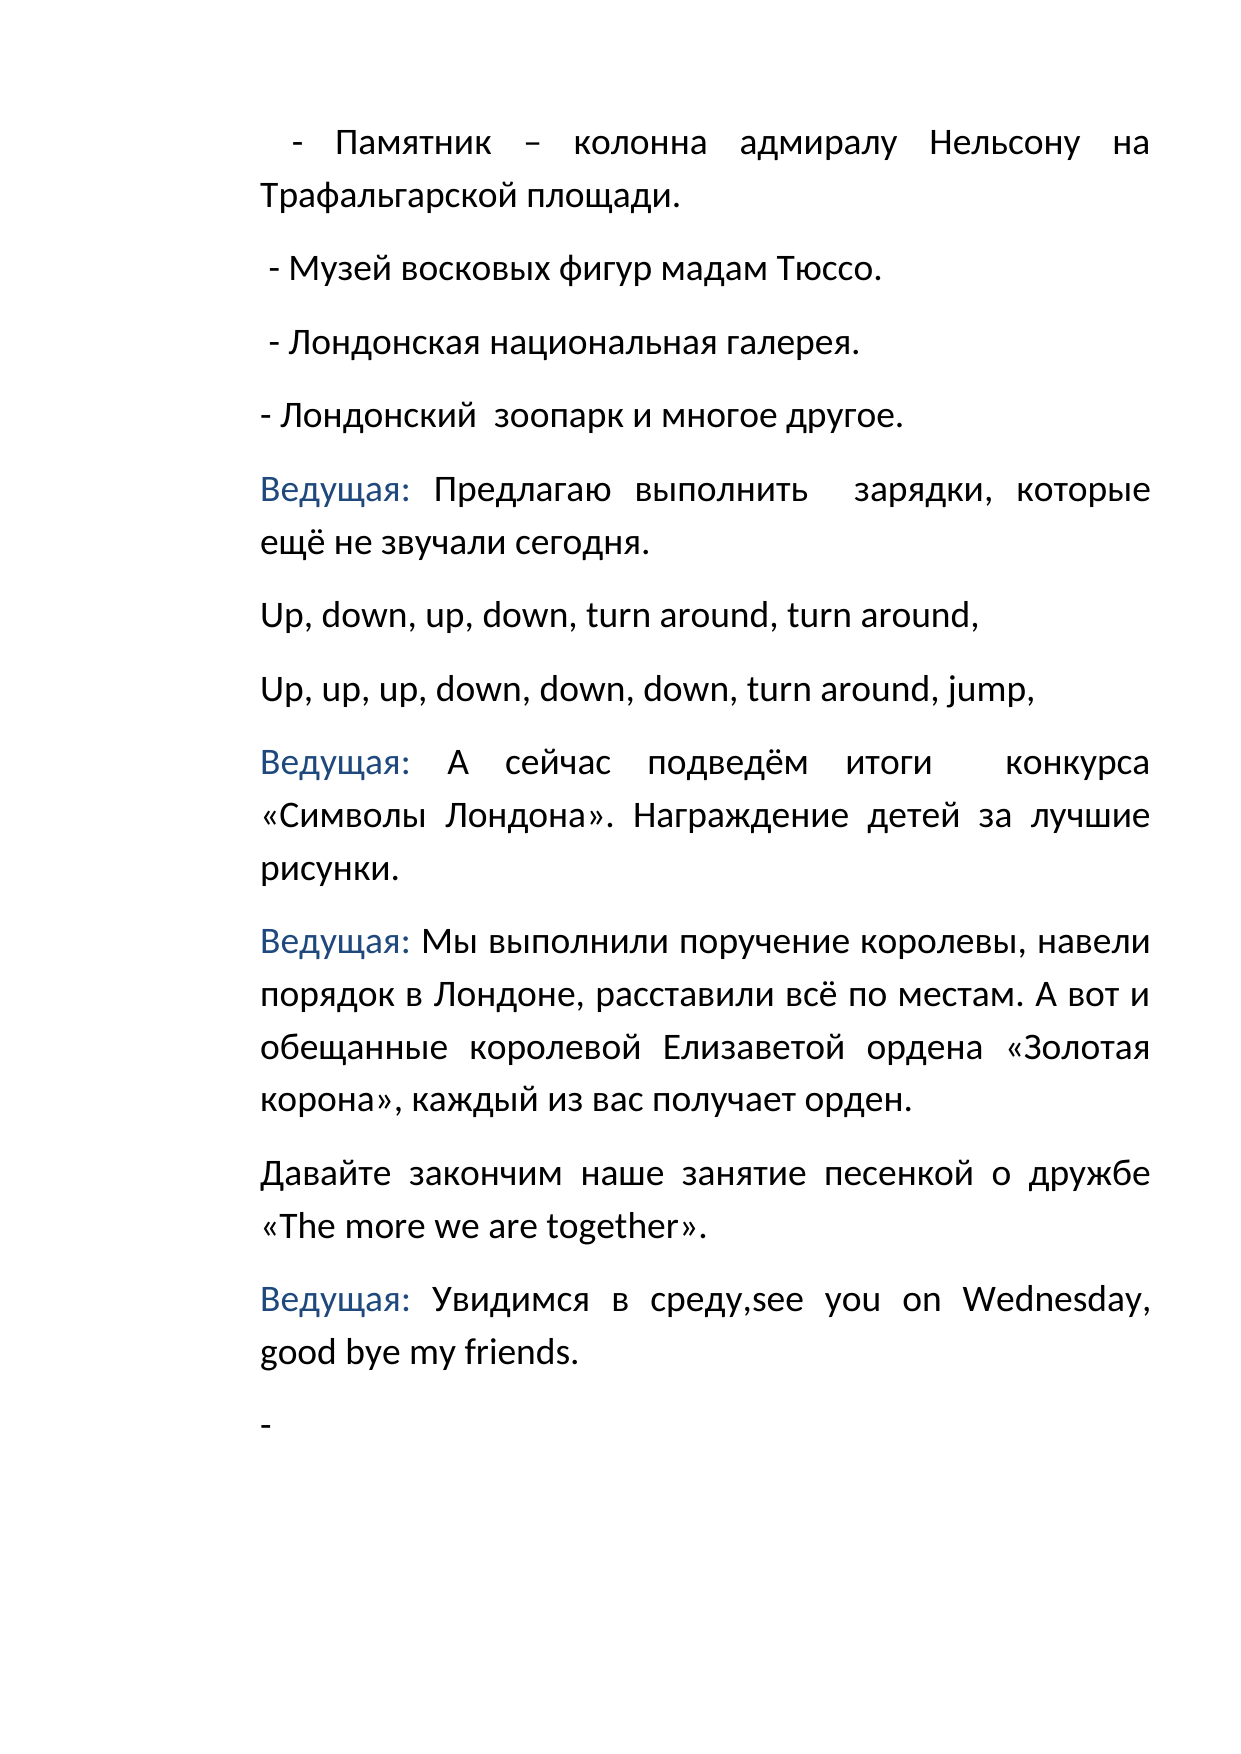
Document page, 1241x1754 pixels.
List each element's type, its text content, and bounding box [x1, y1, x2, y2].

text - Музей восковых фигур мадам Тюссо. [260, 244, 1152, 290]
text - [260, 1401, 1152, 1447]
text Ведущая: А сейчас подведём итоги конкурса «Символы Лондона». Награждение детей за лучшие рисунки. [260, 738, 1152, 889]
text Up, up, up, down, down, down, turn around, jump, [260, 665, 1152, 711]
text Ведущая: Предлагаю выполнить зарядки, которые ещё не звучали сегодня. [260, 465, 1152, 563]
text - Памятник – колонна адмиралу Нельсону на Трафальгарской площади. [260, 118, 1152, 217]
text Up, down, up, down, turn around, turn around, [260, 591, 1152, 637]
text - Лондонский зоопарк и многое другое. [260, 391, 1152, 437]
text Ведущая: Мы выполнили поручение королевы, навели порядок в Лондоне, расставили всё по местам. А вот и обещанные королевой Елизаветой ордена «Золотая корона», каждый из вас получает орден. [260, 917, 1152, 1121]
text Давайте закончим наше занятие песенкой о дружбе «The more we are together». [260, 1149, 1152, 1247]
text Ведущая: Увидимся в среду,see you on Wednesday, good bye my friends. [260, 1275, 1152, 1374]
text - Лондонская национальная галерея. [260, 318, 1152, 364]
